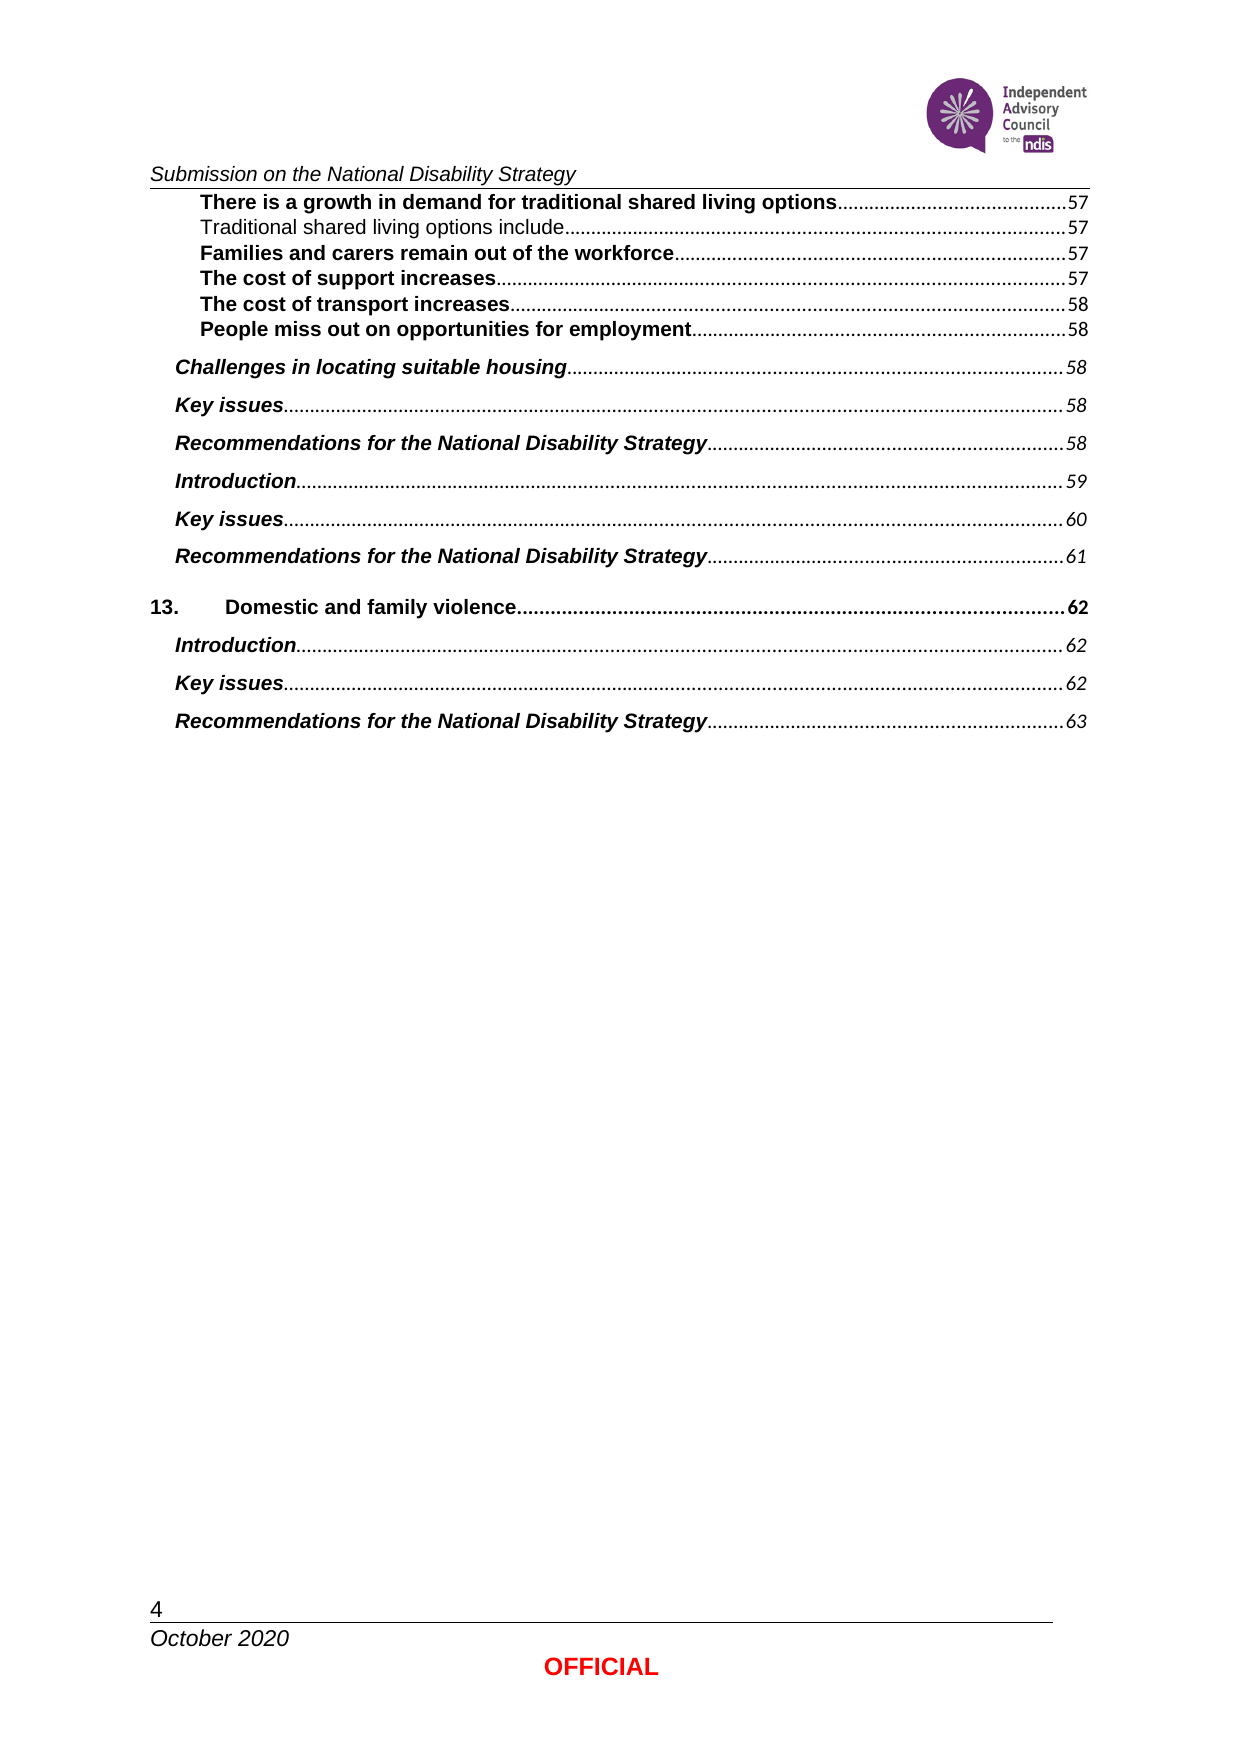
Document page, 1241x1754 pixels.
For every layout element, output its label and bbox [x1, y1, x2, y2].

picture [921, 73, 1091, 162]
